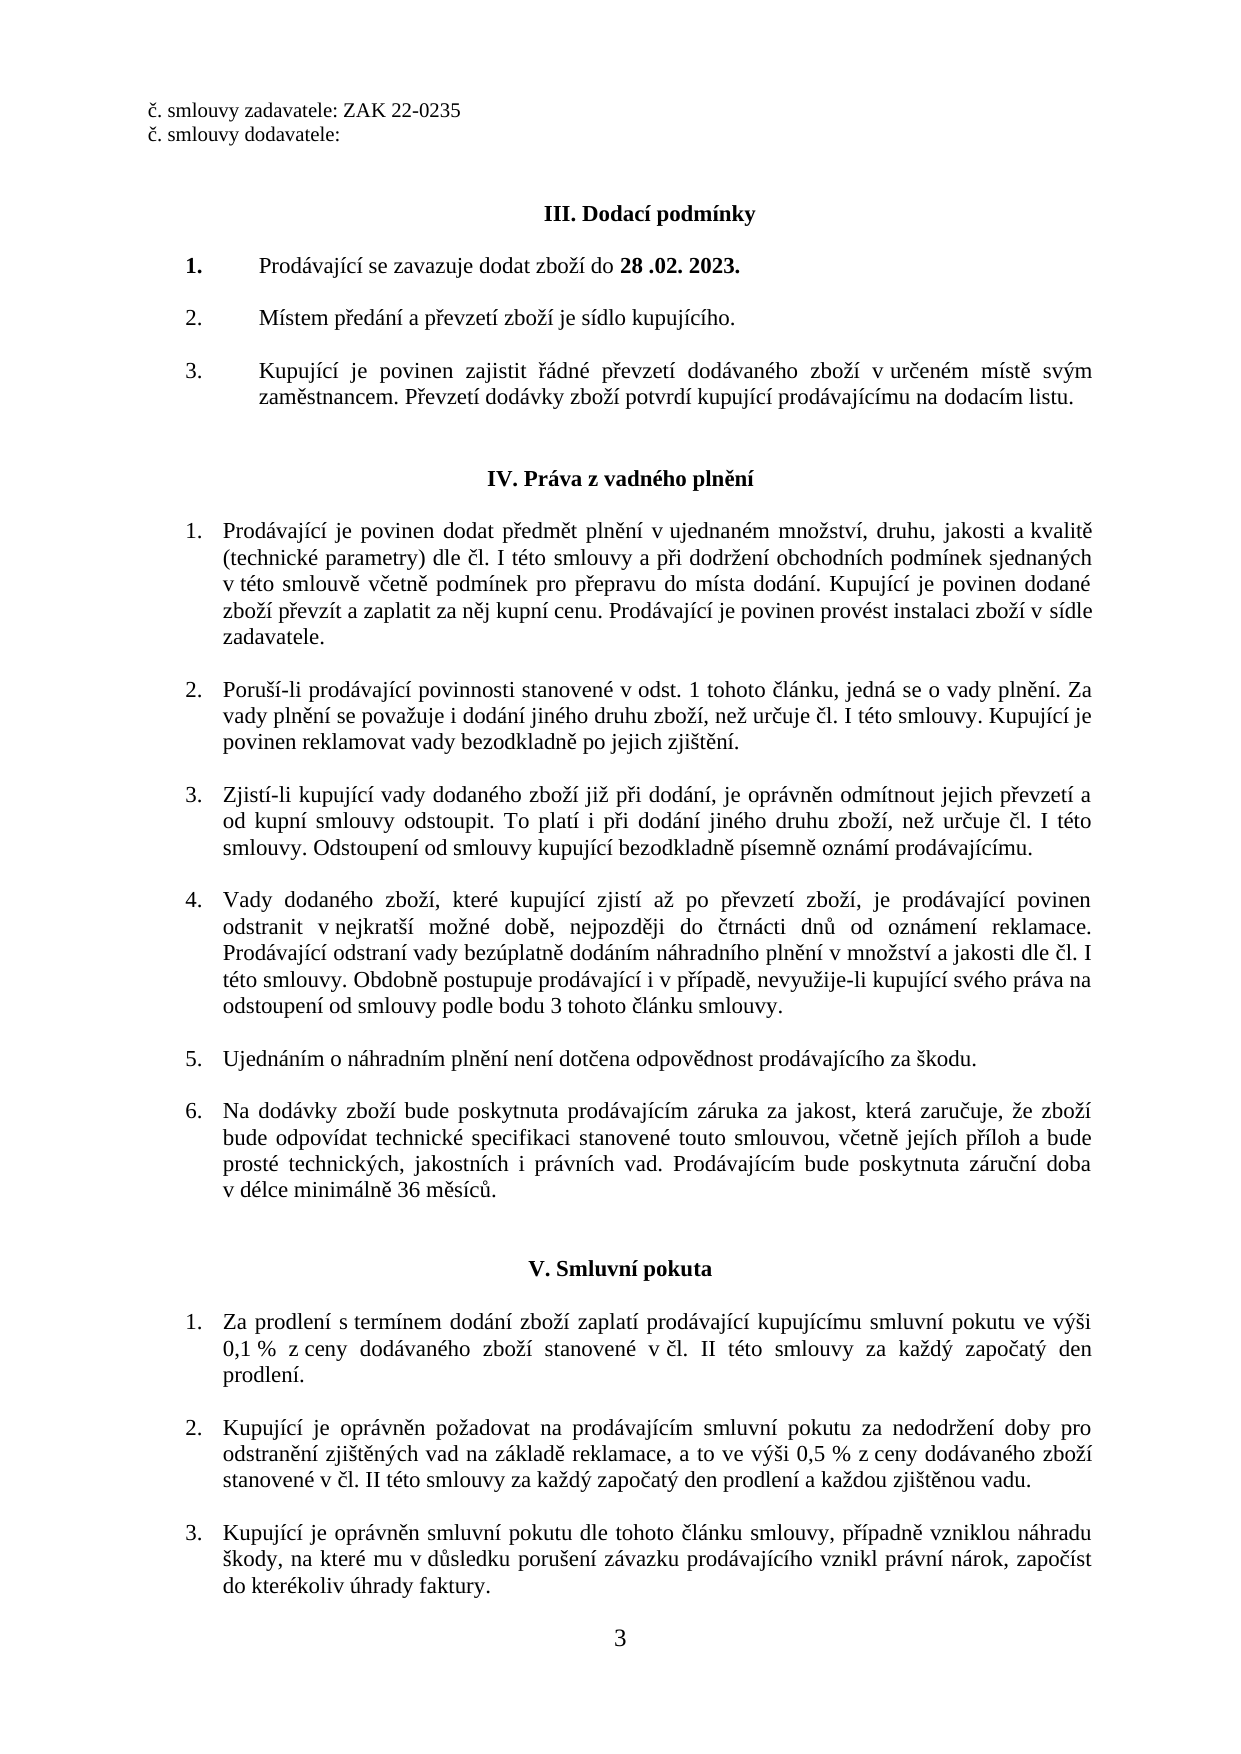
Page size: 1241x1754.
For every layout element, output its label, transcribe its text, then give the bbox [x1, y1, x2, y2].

list Kupující je povinen zajistit řádné převzetí dodávaného zboží v určeném místě svým zaměstnancem. Převzetí dodávky zboží potvrdí kupující prodávajícímu na dodacím listu. [185, 357, 1093, 410]
list Zjistí-li kupující vady dodaného zboží již při dodání, je oprávněn odmítnout jejich převzetí a od kupní smlouvy odstoupit. To platí i při dodání jiného druhu zboží, než určuje čl. I této smlouvy. Odstoupení od smlouvy kupující bezodkladně písemně oznámí prodávajícímu. [185, 781, 1093, 860]
list Prodávající je povinen dodat předmět plnění v ujednaném množství, druhu, jakosti a kvalitě (technické parametry) dle čl. I této smlouvy a při dodržení obchodních podmínek sjednaných v této smlouvě včetně podmínek pro přepravu do místa dodání. Kupující je povinen dodané zboží převzít a zaplatit za něj kupní cenu. Prodávající je povinen provést instalaci zboží v sídle zadavatele. [185, 518, 1093, 649]
list Na dodávky zboží bude poskytnuta prodávajícím záruka za jakost, která zaručuje, že zboží bude odpovídat technické specifikaci stanovené touto smlouvou, včetně jejích příloh a bude prosté technických, jakostních i právních vad. Prodávajícím bude poskytnuta záruční doba v délce minimálně 36 měsíců. [185, 1097, 1093, 1203]
list Poruší-li prodávající povinnosti stanovené v odst. 1 tohoto článku, jedná se o vady plnění. Za vady plnění se považuje i dodání jiného druhu zboží, než určuje čl. I této smlouvy. Kupující je povinen reklamovat vady bezodkladně po jejich zjištění. [185, 676, 1093, 755]
list Kupující je oprávněn požadovat na prodávajícím smluvní pokutu za nedodržení doby pro odstranění zjištěných vad na základě reklamace, a to ve výši 0,5 % z ceny dodávaného zboží stanovené v čl. II této smlouvy za každý započatý den prodlení a každou zjištěnou vadu. [185, 1414, 1093, 1493]
text V. Smluvní pokuta [148, 1256, 1093, 1282]
list Za prodlení s termínem dodání zboží zaplatí prodávající kupujícímu smluvní pokutu ve výši 0,1 % z ceny dodávaného zboží stanovené v čl. II této smlouvy za každý započatý den prodlení. [185, 1308, 1093, 1387]
list Kupující je oprávněn smluvní pokutu dle tohoto článku smlouvy, případně vzniklou náhradu škody, na které mu v důsledku porušení závazku prodávajícího vznikl právní nárok, započíst do kterékoliv úhrady faktury. [185, 1519, 1093, 1598]
list Ujednáním o náhradním plnění není dotčena odpovědnost prodávajícího za škodu. [185, 1045, 1093, 1071]
list Místem předání a převzetí zboží je sídlo kupujícího. [185, 304, 1093, 331]
list Prodávající se zavazuje dodat zboží do 28 .02. 2023. [185, 252, 1093, 278]
text IV. Práva z vadného plnění [148, 465, 1093, 491]
list Vady dodaného zboží, které kupující zjistí až po převzetí zboží, je prodávající povinen odstranit v nejkratší možné době, nejpozději do čtrnácti dnů od oznámení reklamace. Prodávající odstraní vady bezúplatně dodáním náhradního plnění v množství a jakosti dle čl. I této smlouvy. Obdobně postupuje prodávající i v případě, nevyužije-li kupující svého práva na odstoupení od smlouvy podle bodu 3 tohoto článku smlouvy. [185, 887, 1093, 1018]
text III. Dodací podmínky [207, 200, 1093, 227]
